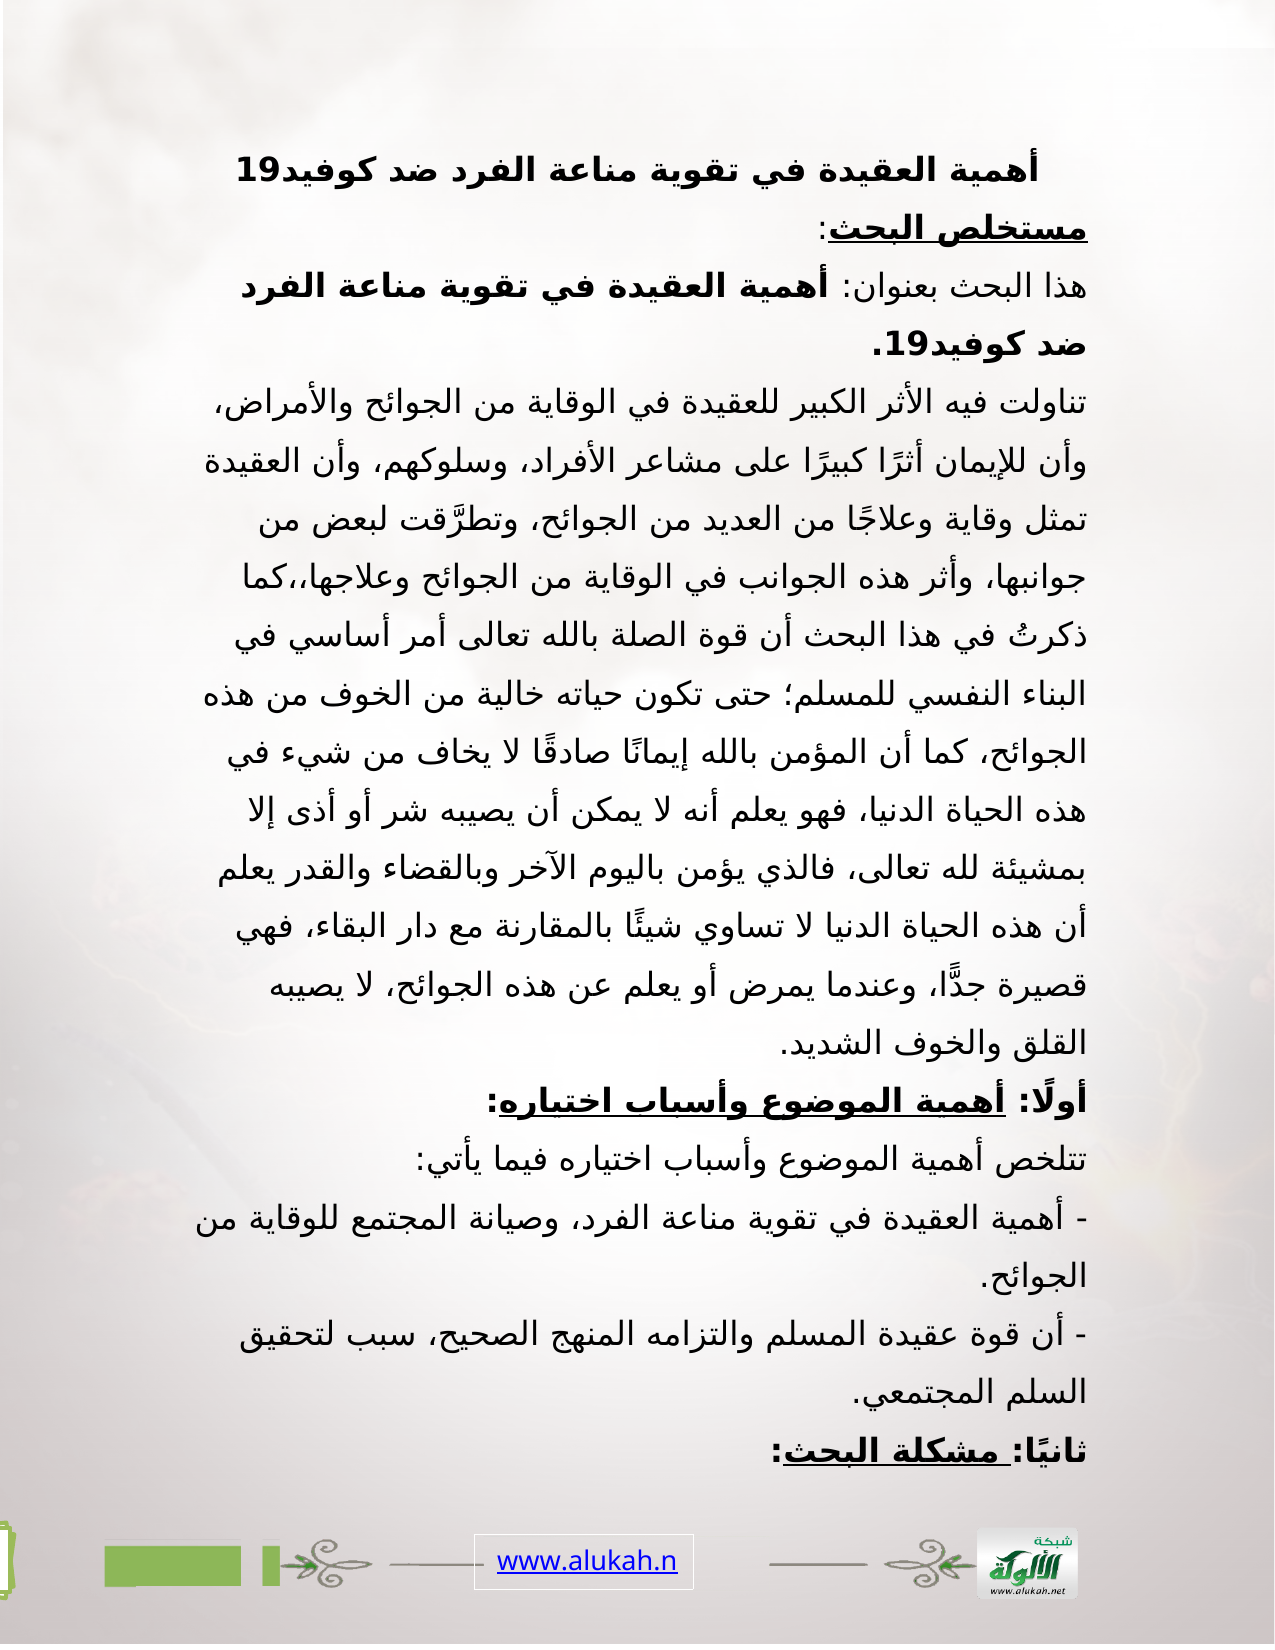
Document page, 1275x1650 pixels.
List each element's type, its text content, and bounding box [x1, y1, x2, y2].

text أولًا: أهمية الموضوع وأسباب اختياره: [187, 1082, 1088, 1121]
text هذا البحث بعنوان: أهمية العقيدة في تقوية مناعة الفرد ضد كوفيد19. [187, 266, 1088, 363]
text أهمية العقيدة في تقوية مناعة الفرد ضد كوفيد19 [187, 150, 1088, 189]
text ثانيًا: مشكلة البحث: [187, 1431, 1088, 1470]
text تناولت فيه الأثر الكبير للعقيدة في الوقاية من الجوائح والأمراض، وأن للإيمان أثرًا كبيرًا على مشاعر الأفراد، وسلوكهم، وأن العقيدة تمثل وقاية وعلاجًا من العديد من الجوائح، وتطرَّقت لبعض من جوانبها، وأثر هذه الجوانب في الوقاية من الجوائح وعلاجها،،كما ذكرتُ في هذا البحث أن قوة الصلة بالله تعالى أمر أساسي في البناء النفسي للمسلم؛ حتى تكون حياته خالية من الخوف من هذه الجوائح، كما أن المؤمن بالله إيمانًا صادقًا لا يخاف من شيء في هذه الحياة الدنيا، فهو يعلم أنه لا يمكن أن يصيبه شر أو أذى إلا بمشيئة لله تعالى، فالذي يؤمن باليوم الآخر وبالقضاء والقدر يعلم أن هذه الحياة الدنيا لا تساوي شيئًا بالمقارنة مع دار البقاء، فهي قصيرة جدًّا، وعندما يمرض أو يعلم عن هذه الجوائح، لا يصيبه القلق والخوف الشديد. [187, 383, 1088, 1062]
text مستخلص البحث: [187, 208, 1088, 247]
picture [0, 0, 1275, 1644]
text - أهمية العقيدة في تقوية مناعة الفرد، وصيانة المجتمع للوقاية من الجوائح. [187, 1198, 1088, 1295]
text تتلخص أهمية الموضوع وأسباب اختياره فيما يأتي: [187, 1140, 1088, 1179]
text - أن قوة عقيدة المسلم والتزامه المنهج الصحيح، سبب لتحقيق السلم المجتمعي. [187, 1314, 1088, 1412]
